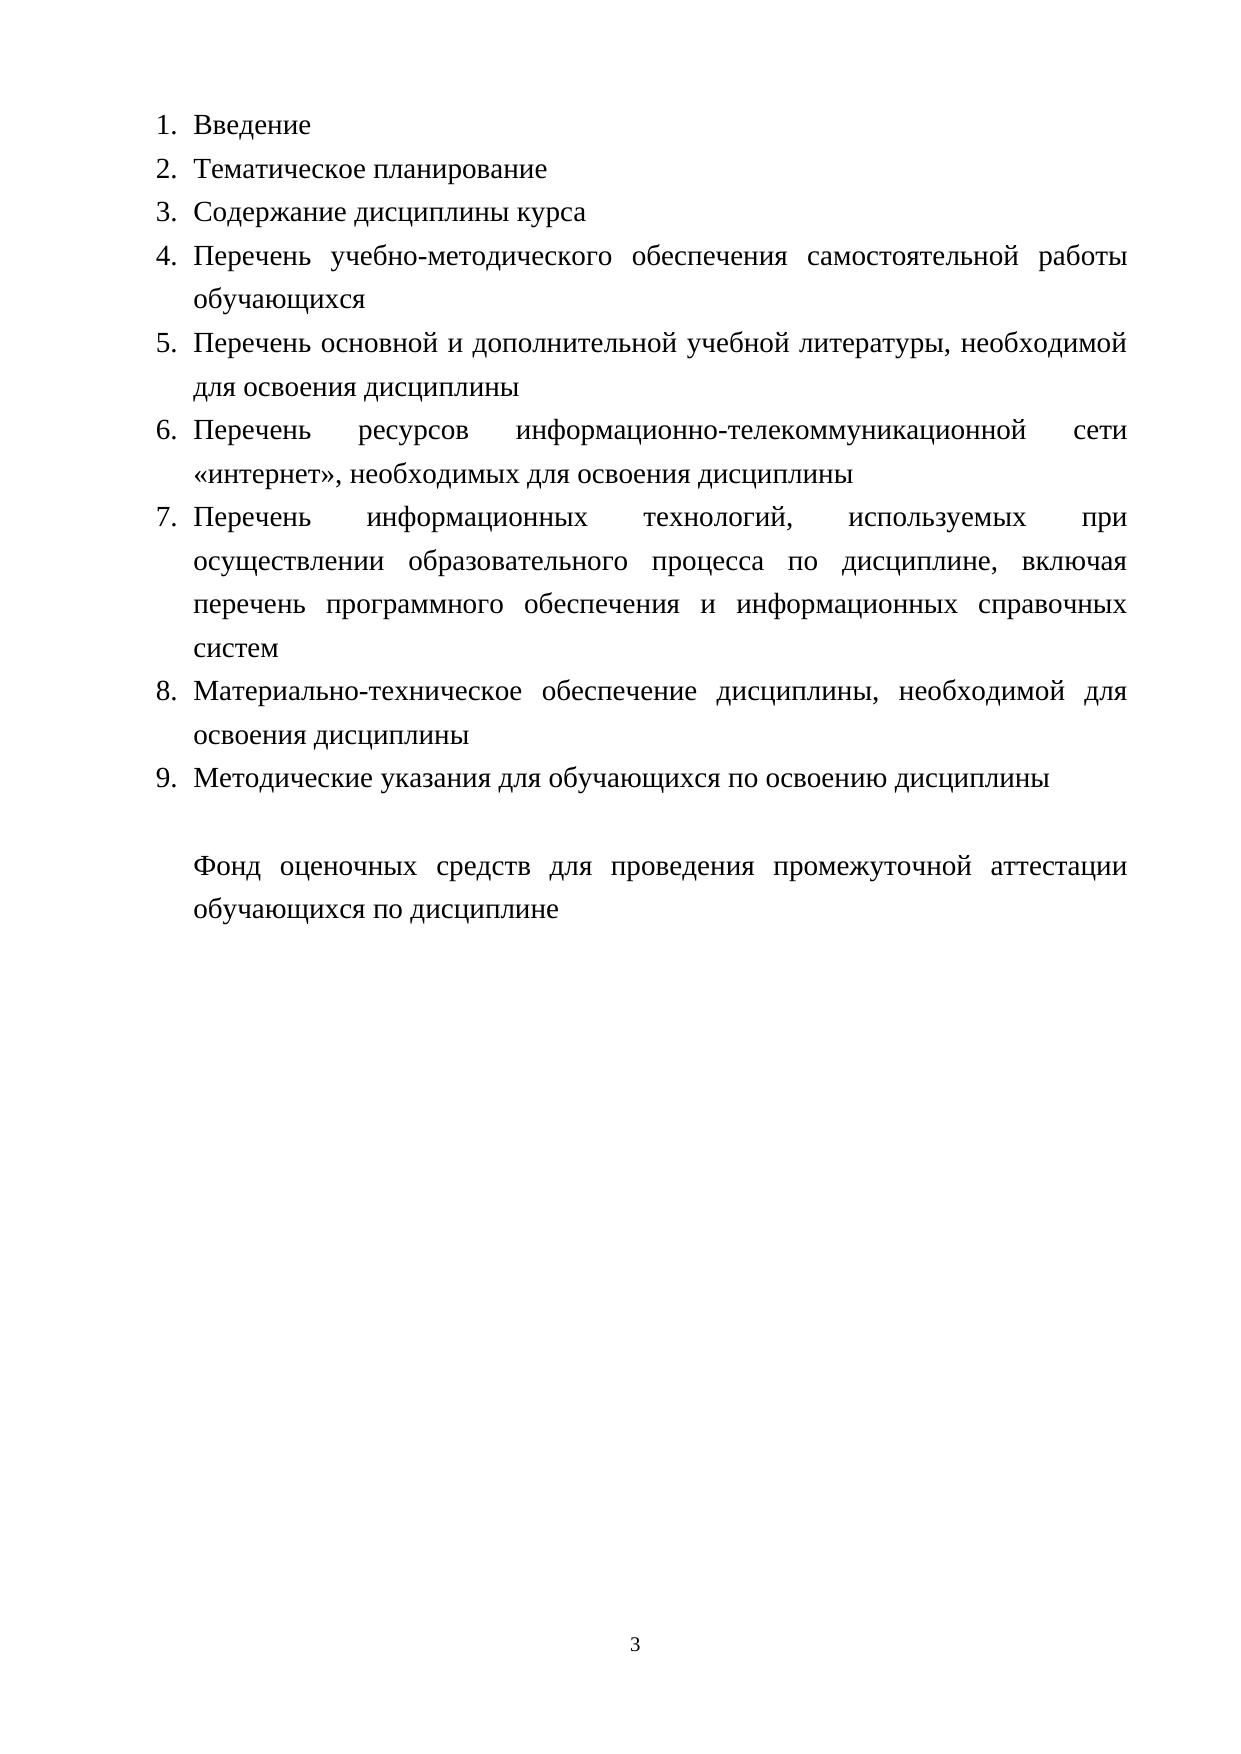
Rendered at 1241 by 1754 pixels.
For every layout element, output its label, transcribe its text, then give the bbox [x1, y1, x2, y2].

table_header Введение Тематическое планирование Содержание дисциплины курса Перечень учебно-методического обеспечения самостоятельной работы обучающихся Перечень основной и дополнительной учебной литературы, необходимой для освоения дисциплины Перечень ресурсов информационно-телекоммуникационной сети «интернет», необходимых для освоения дисциплины Перечень информационных технологий, используемых при осуществлении образовательного процесса по дисциплине, включая перечень программного обеспечения и информационных справочных систем Материально-техническое обеспечение дисциплины, необходимой для освоения дисциплины Методические указания для обучающихся по освоению дисциплины Фонд оценочных средств для проведения промежуточной аттестации обучающихся по дисциплине [107, 108, 1139, 1097]
